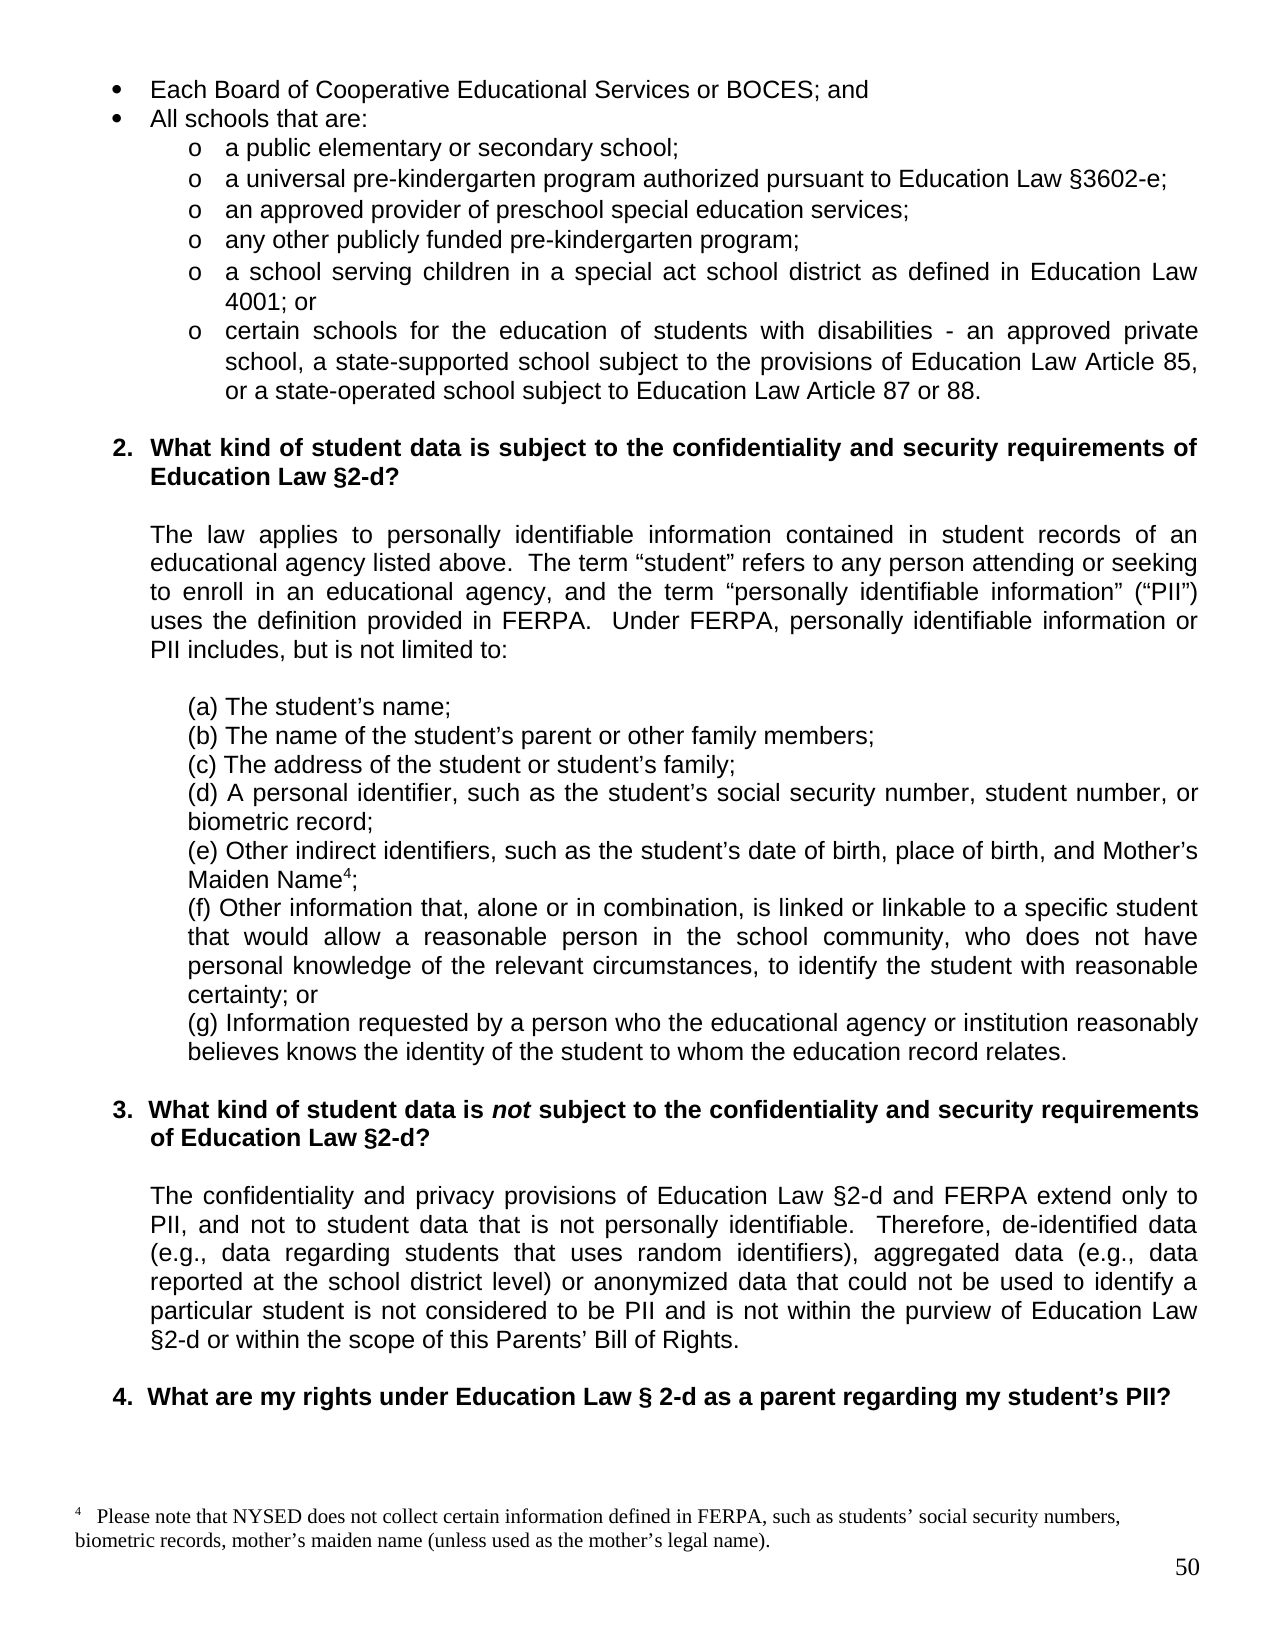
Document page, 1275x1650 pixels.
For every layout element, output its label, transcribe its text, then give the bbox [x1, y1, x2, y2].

list a public elementary or secondary school; [187, 133, 1200, 164]
list an approved provider of preschool special education services; [187, 194, 1200, 226]
text (g) Information requested by a person who the educational agency or institution reasonably believes knows the identity of the student to whom the education record relates. [187, 1008, 1200, 1066]
text (f) Other information that, alone or in combination, is linked or linkable to a specific student that would allow a reasonable person in the school community, who does not have personal knowledge of the relevant circumstances, to identify the student with reasonable certainty; or [187, 893, 1200, 1008]
text (a) The student’s name; [187, 692, 1200, 721]
text (c) The address of the student or student’s family; [187, 749, 1200, 778]
list certain schools for the education of students with disabilities - an approved private school, a state-supported school subject to the provisions of Education Law Article 85, or a state-operated school subject to Education Law Article 87 or 88. [187, 316, 1200, 404]
list Each Board of Cooperative Educational Services or BOCES; and [112, 75, 1200, 104]
list a school serving children in a special act school district as defined in Education Law 4001; or [187, 256, 1200, 316]
list a universal pre-kindergarten program authorized pursuant to Education Law §3602-e; [187, 164, 1200, 194]
text 3. What kind of student data is not subject to the confidentiality and security requirements of Education Law §2-d? [112, 1094, 1200, 1152]
text 4. What are my rights under Education Law § 2-d as a parent regarding my student’s PII? [112, 1382, 1200, 1411]
text The law applies to personally identifiable information contained in student records of an educational agency listed above. The term “student” refers to any person attending or seeking to enroll in an educational agency, and the term “personally identifiable information” (“PII”) uses the definition provided in FERPA. Under FERPA, personally identifiable information or PII includes, but is not limited to: [150, 519, 1200, 663]
list All schools that are: [112, 104, 1200, 133]
text (b) The name of the student’s parent or other family members; [187, 721, 1200, 749]
text (d) A personal identifier, such as the student’s social security number, student number, or biometric record; [187, 778, 1200, 836]
text The confidentiality and privacy provisions of Education Law §2-d and FERPA extend only to PII, and not to student data that is not personally identifiable. Therefore, de-identified data (e.g., data regarding students that uses random identifiers), aggregated data (e.g., data reported at the school district level) or anonymized data that could not be used to identify a particular student is not considered to be PII and is not within the purview of Education Law §2-d or within the scope of this Parents’ Bill of Rights. [150, 1181, 1200, 1353]
text (e) Other indirect identifiers, such as the student’s date of birth, place of birth, and Mother’s Maiden Name; [187, 836, 1200, 893]
text 2. What kind of student data is subject to the confidentiality and security requirements of Education Law §2-d? [112, 433, 1200, 491]
list any other publicly funded pre-kindergarten program; [187, 226, 1200, 256]
